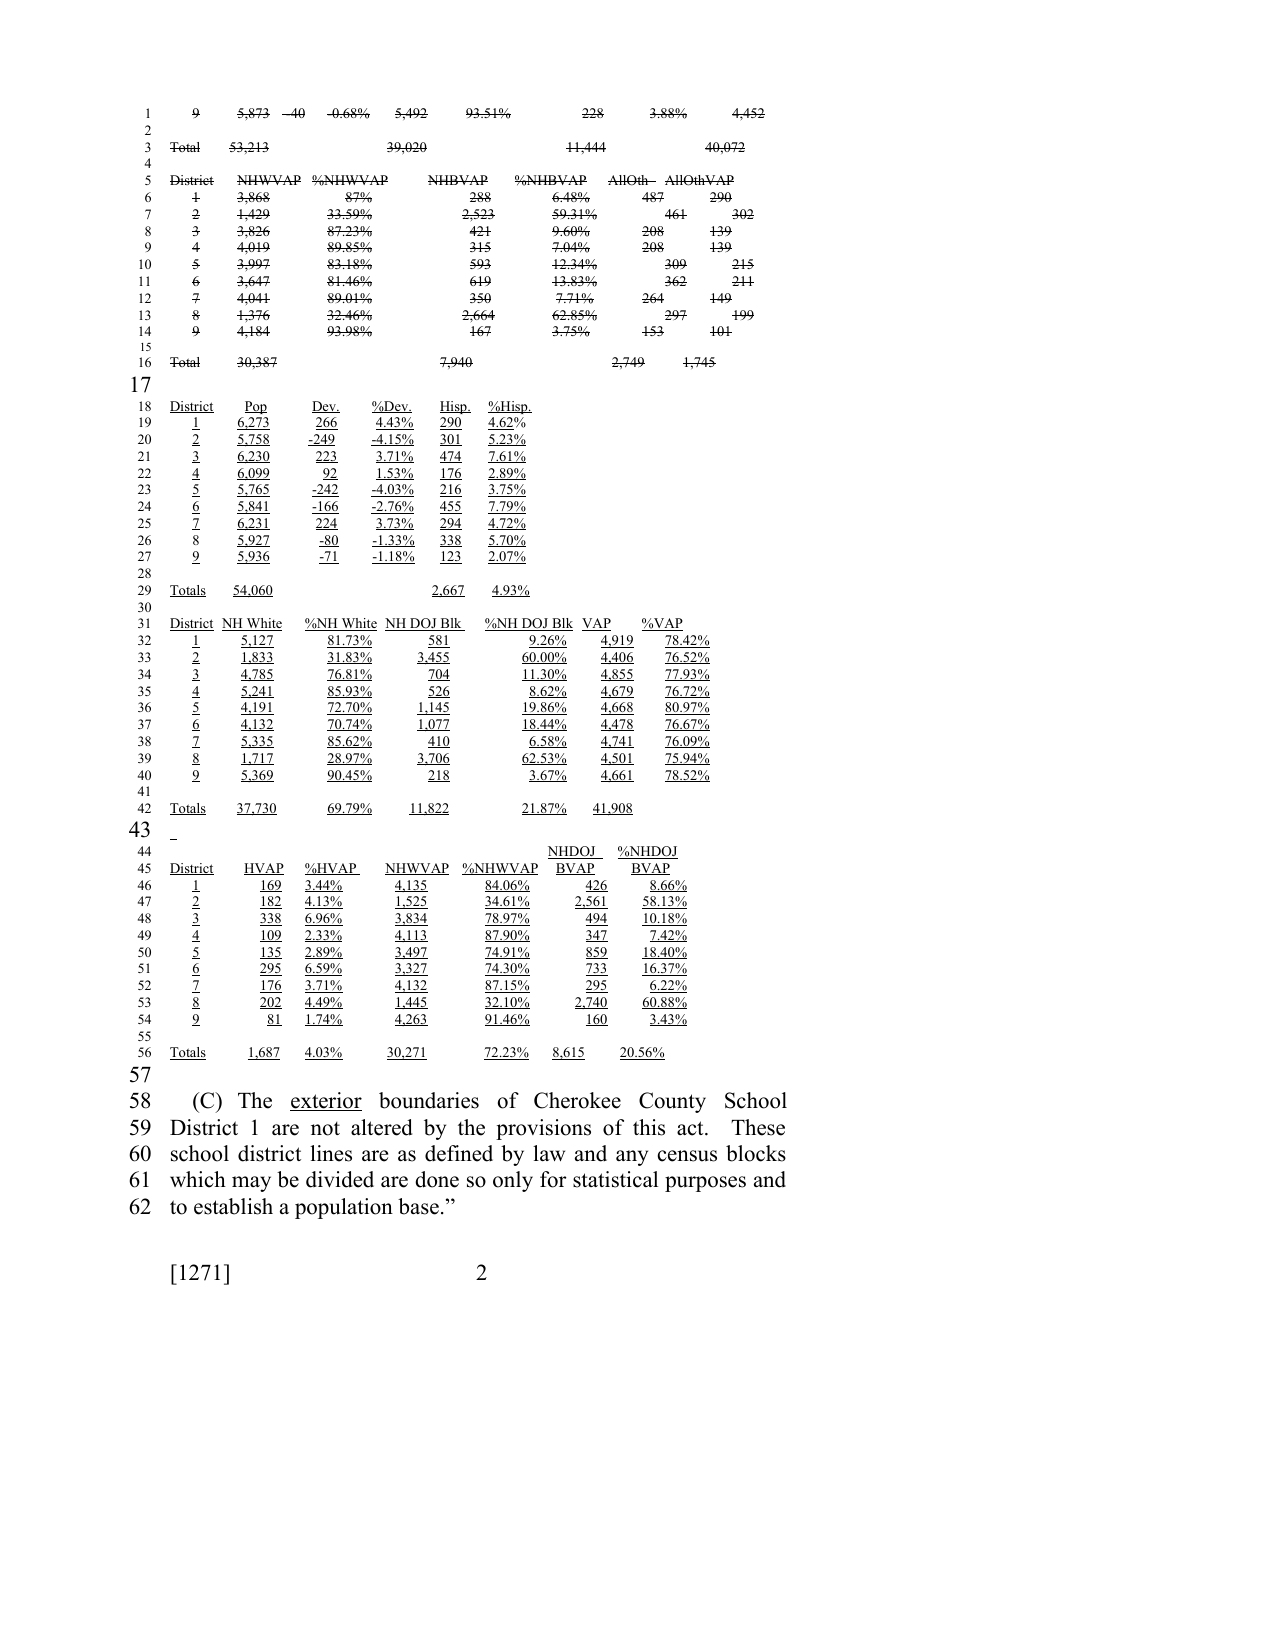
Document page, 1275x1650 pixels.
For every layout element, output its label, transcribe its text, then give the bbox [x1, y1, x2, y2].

text 3 3,826 87.23% 421 9.60% 208 139 [169, 222, 787, 239]
text 6 295 6.59% 3,327 74.30% 733 16.37% [169, 960, 787, 977]
text 9 5,873 -40 -0.68% 5,492 93.51% 228 3.88% 4,452 [169, 105, 787, 122]
text 4 6,099 92 1.53% 176 2.89% [169, 464, 787, 481]
text 6 3,647 81.46% 619 13.83% 362 211 [169, 273, 787, 289]
text Totals 54,060 2,667 4.93% [169, 582, 787, 598]
text 6 4,132 70.74% 1,077 18.44% 4,478 76.67% [169, 716, 787, 733]
text Totals 37,730 69.79% 11,822 21.87% 41,908 [169, 800, 787, 817]
text 4 109 2.33% 4,113 87.90% 347 7.42% [169, 927, 787, 943]
text 4 5,241 85.93% 526 8.62% 4,679 76.72% [169, 682, 787, 699]
text 8 1,376 32.46% 2,664 62.85% 297 199 [169, 306, 787, 323]
text 3 6,230 223 3.71% 474 7.61% [169, 448, 787, 464]
text 4 4,019 89.85% 315 7.04% 208 139 [169, 239, 787, 256]
text 7 176 3.71% 4,132 87.15% 295 6.22% [169, 977, 787, 994]
text 2 182 4.13% 1,525 34.61% 2,561 58.13% [169, 893, 787, 910]
text 3 338 6.96% 3,834 78.97% 494 10.18% [169, 910, 787, 927]
text 5 4,191 72.70% 1,145 19.86% 4,668 80.97% [169, 699, 787, 716]
text 5 135 2.89% 3,497 74.91% 859 18.40% [169, 943, 787, 960]
text 1 169 3.44% 4,135 84.06% 426 8.66% [169, 876, 787, 893]
text District Pop Dev. %Dev. Hisp. %Hisp. [169, 397, 787, 414]
text 1 3,868 87% 288 6.48% 487 290 [169, 189, 787, 206]
text 5 5,765 -242 -4.03% 216 3.75% [169, 481, 787, 498]
text District NH White %NH White NH DOJ Blk %NH DOJ Blk VAP %VAP [169, 615, 787, 632]
text 8 202 4.49% 1,445 32.10% 2,740 60.88% [169, 994, 787, 1011]
text 2 1,833 31.83% 3,455 60.00% 4,406 76.52% [169, 649, 787, 666]
text 9 5,369 90.45% 218 3.67% 4,661 78.52% [169, 766, 787, 783]
text 7 5,335 85.62% 410 6.58% 4,741 76.09% [169, 733, 787, 749]
text 9 4,184 93.98% 167 3.75% 153 101 [169, 323, 787, 340]
text NHDOJ %NHDOJ [169, 843, 787, 860]
text 6 5,841 -166 -2.76% 455 7.79% [169, 498, 787, 515]
text 5 3,997 83.18% 593 12.34% 309 215 [169, 256, 787, 273]
text 1 6,273 266 4.43% 290 4.62% [169, 414, 787, 431]
text Total 30,387 7,940 2,749 1,745 [169, 354, 787, 371]
text 9 5,936 -71 -1.18% 123 2.07% [169, 548, 787, 565]
text 8 1,717 28.97% 3,706 62.53% 4,501 75.94% [169, 749, 787, 766]
text 7 6,231 224 3.73% 294 4.72% [169, 515, 787, 531]
text 8 5,927 -80 -1.33% 338 5.70% [169, 531, 787, 548]
text 9 81 1.74% 4,263 91.46% 160 3.43% [169, 1011, 787, 1027]
text Total 53,213 39,020 11,444 40,072 [169, 138, 787, 155]
text 2 1,429 33.59% 2,523 59.31% 461 302 [169, 206, 787, 222]
text 2 5,758 -249 -4.15% 301 5.23% [169, 431, 787, 448]
text 3 4,785 76.81% 704 11.30% 4,855 77.93% [169, 666, 787, 682]
text District HVAP %HVAP NHWVAP %NHWVAP BVAP BVAP [169, 860, 787, 876]
text Totals 1,687 4.03% 30,271 72.23% 8,615 20.56% [169, 1044, 787, 1061]
text District NHWVAP %NHWVAP NHBVAP %NHBVAP AllOth AllOthVAP [169, 172, 787, 189]
text 1 5,127 81.73% 581 9.26% 4,919 78.42% [169, 632, 787, 649]
text 7 4,041 89.01% 350 7.71% 264 149 [169, 289, 787, 306]
text (C) The exterior boundaries of Cherokee County School District 1 are not altered by the provisions of this act. These school district lines are as defined by law and any census blocks which may be divided are done so only for statistical purposes and to establish a population base.” [169, 1087, 787, 1219]
